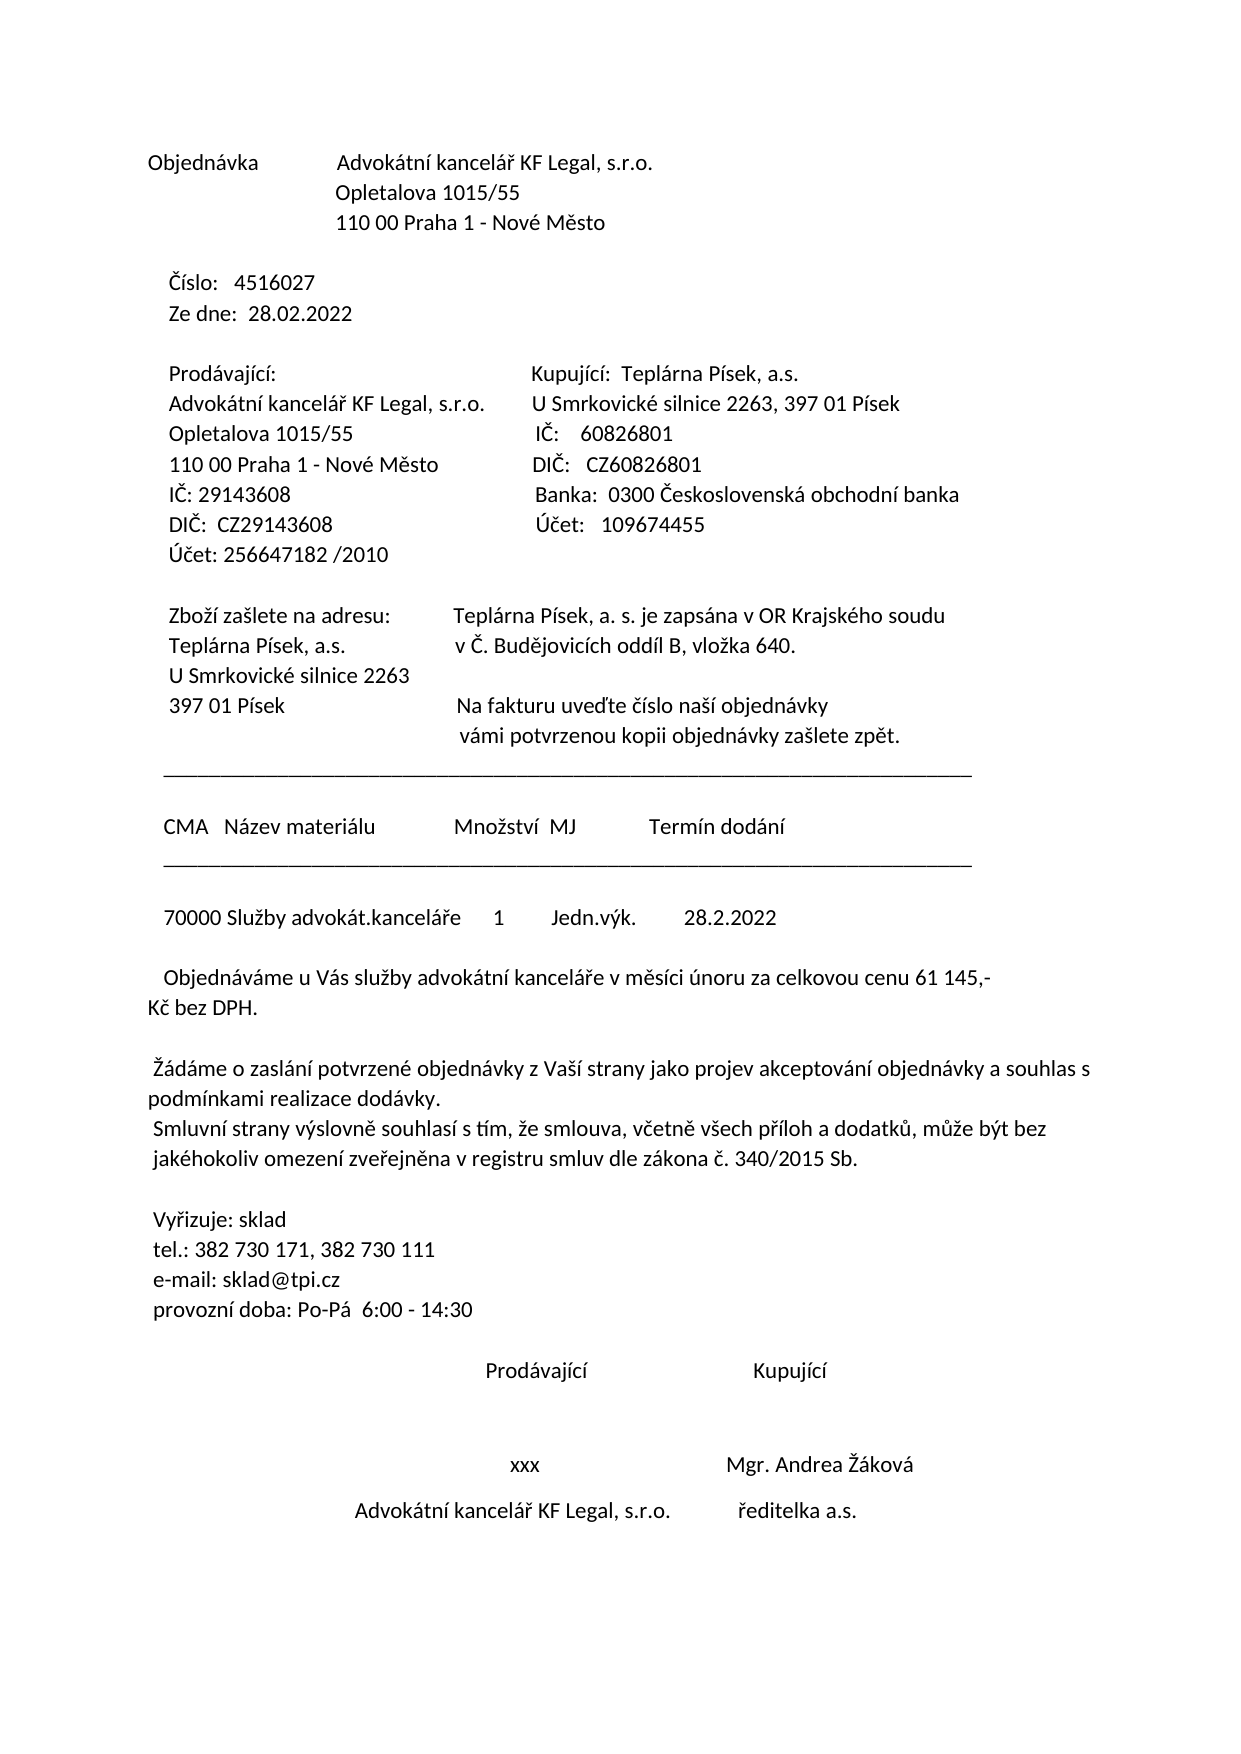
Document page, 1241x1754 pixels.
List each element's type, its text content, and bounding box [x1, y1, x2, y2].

text Advokátní kancelář KF Legal, s.r.o. ředitelka a.s. [148, 1497, 1093, 1524]
text Objednávka Advokátní kancelář KF Legal, s.r.o. Opletalova 1015/55 110 00 Praha 1 - Nové Město Číslo: 4516027 Ze dne: 28.02.2022 Prodávající: Kupující: Teplárna Písek, a.s. Advokátní kancelář KF Legal, s.r.o. U Smrkovické silnice 2263, 397 01 Písek Opletalova 1015/55 IČ: 60826801 110 00 Praha 1 - Nové Město DIČ: CZ60826801 IČ: 29143608 Banka: 0300 Československá obchodní banka DIČ: CZ29143608 Účet: 109674455 Účet: 256647182 /2010 Zboží zašlete na adresu: Teplárna Písek, a. s. je zapsána v OR Krajského soudu Teplárna Písek, a.s. v Č. Budějovicích oddíl B, vložka 640. U Smrkovické silnice 2263 397 01 Písek Na fakturu uveďte číslo naší objednávky vámi potvrzenou kopii objednávky zašlete zpět. _______________________________________________________________________ CMA Název materiálu Množství MJ Termín dodání _______________________________________________________________________ 70000 Služby advokát.kanceláře 1 Jedn.výk. 28.2.2022 Objednáváme u Vás služby advokátní kanceláře v měsíci únoru za celkovou cenu 61 145,-Kč bez DPH. Žádáme o zaslání potvrzené objednávky z Vaší strany jako projev akceptování objednávky a souhlas s podmínkami realizace dodávky. Smluvní strany výslovně souhlasí s tím, že smlouva, včetně všech příloh a dodatků, může být bez jakéhokoliv omezení zveřejněna v registru smluv dle zákona č. 340/2015 Sb. Vyřizuje: sklad tel.: 382 730 171, 382 730 111 e-mail: sklad@tpi.cz provozní doba: Po-Pá 6:00 - 14:30 Prodávající Kupující [148, 148, 1093, 1384]
text xxx Mgr. Andrea Žáková [148, 1450, 1093, 1478]
